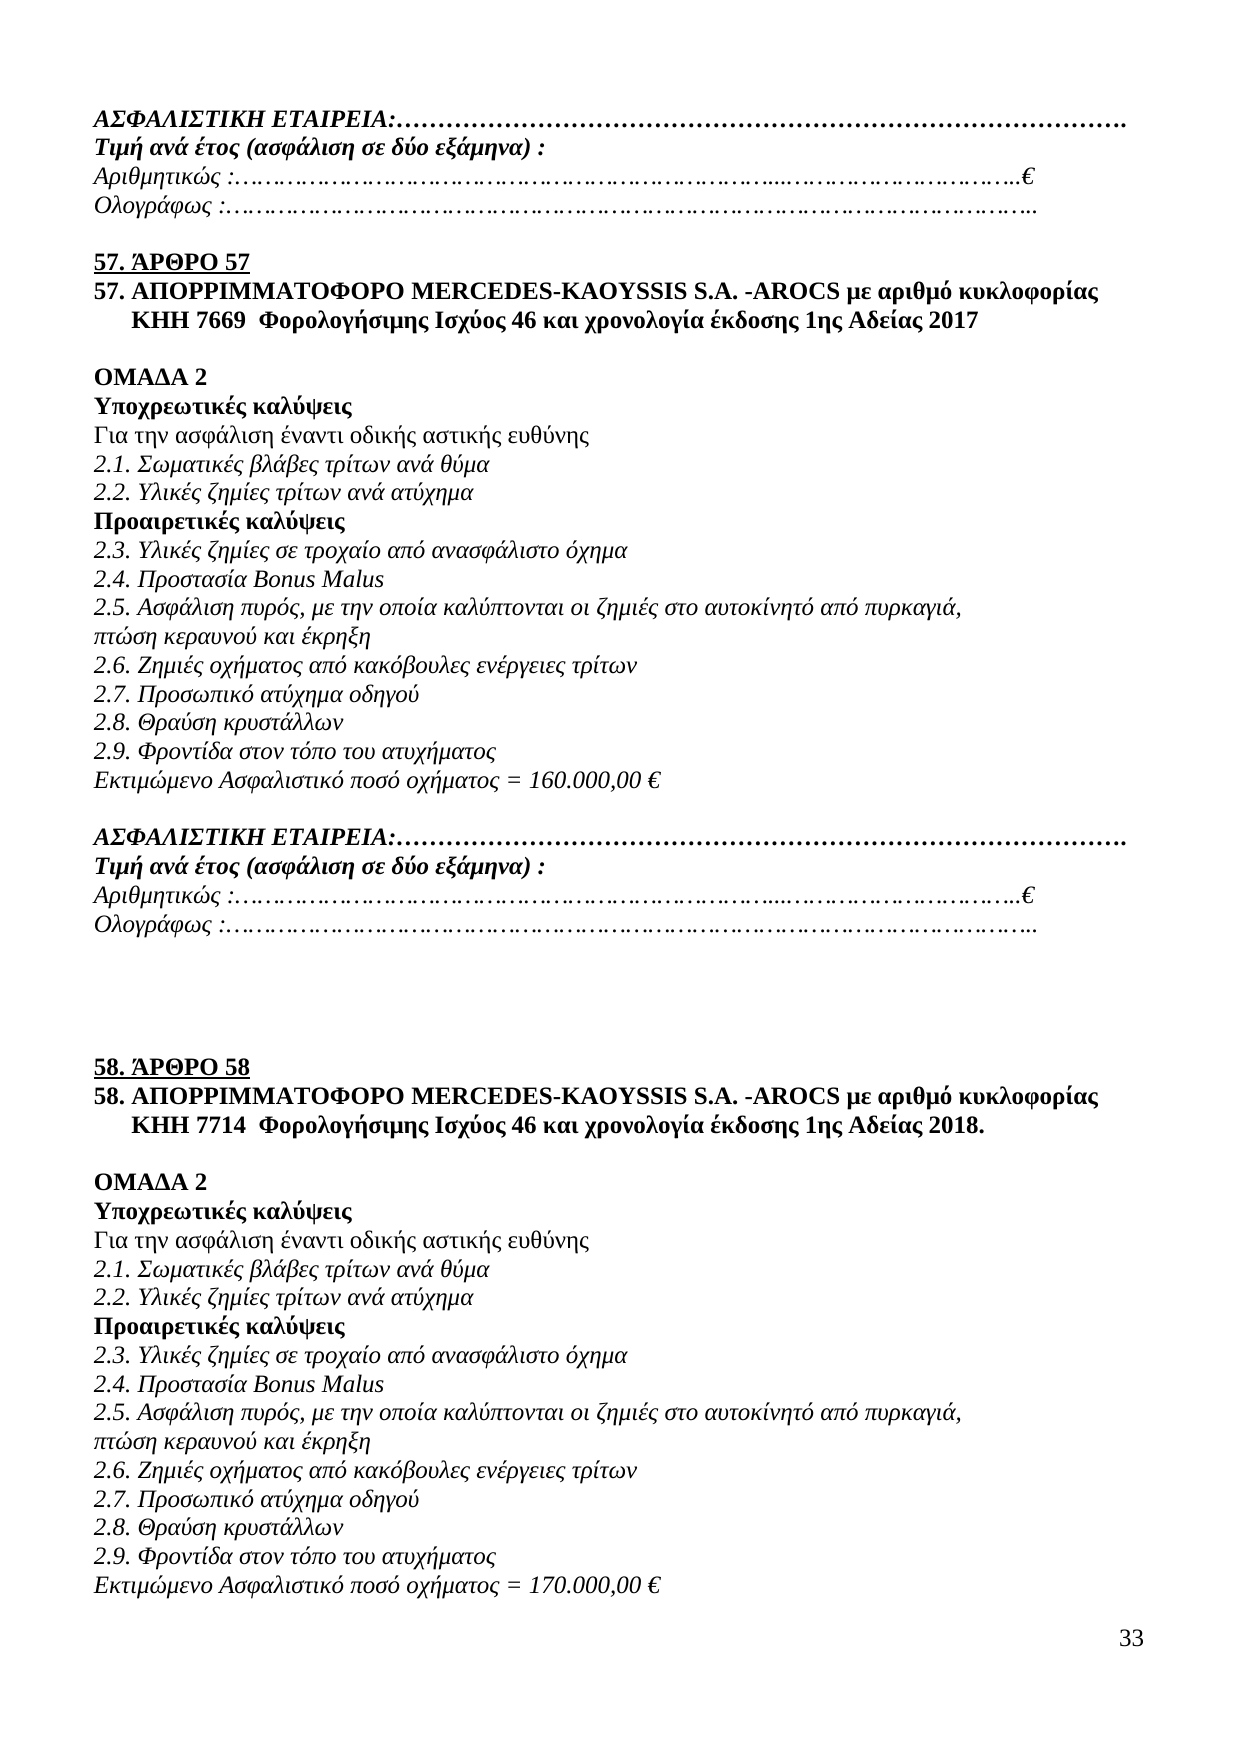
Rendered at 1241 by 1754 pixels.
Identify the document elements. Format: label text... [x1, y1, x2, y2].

text 2.4. Προστασία Bonus Malus [94, 564, 1144, 592]
text 2.6. Ζημιές οχήματος από κακόβουλες ενέργειες τρίτων [94, 650, 1144, 679]
text Ολογράφως :……………………………………………………………………………………………….. [94, 909, 1144, 937]
text 2.2. Υλικές ζημίες τρίτων ανά ατύχημα [94, 477, 1144, 506]
text ΑΣΦΑΛΙΣΤΙΚΗ ΕΤΑΙΡΕΙΑ:……………………………………………………………………………. [94, 822, 1144, 851]
text Για την ασφάλιση έναντι οδικής αστικής ευθύνης [94, 1225, 1144, 1254]
text ΑΣΦΑΛΙΣΤΙΚΗ ΕΤΑΙΡΕΙΑ:……………………………………………………………………………. [94, 104, 1144, 132]
text Προαιρετικές καλύψεις [94, 1311, 1144, 1340]
text 2.5. Ασφάλιση πυρός, με την οποία καλύπτονται οι ζημιές στο αυτοκίνητό από πυρκαγιά, [94, 1397, 1144, 1426]
text 2.8. Θραύση κρυστάλλων [94, 707, 1144, 736]
text 2.3. Υλικές ζημίες σε τροχαίο από ανασφάλιστο όχημα [94, 535, 1144, 564]
text 2.9. Φροντίδα στον τόπο του ατυχήματος [94, 1541, 1144, 1570]
text Ολογράφως :……………………………………………………………………………………………….. [94, 190, 1144, 219]
text 57. ΆΡΘΡΟ 57 [94, 247, 1144, 276]
text ΟΜΑΔΑ 2 [94, 362, 1144, 391]
text Προαιρετικές καλύψεις [94, 506, 1144, 535]
text ΚΗΗ 7669 Φορολογήσιμης Ισχύος 46 και χρονολογία έκδοσης 1ης Αδείας 2017 [94, 305, 1144, 334]
text 58. ΑΠΟΡΡΙΜΜΑΤΟΦΟΡΟ MERCEDES-KAOYSSIS S.A. -AROCS με αριθμό κυκλοφορίας [94, 1081, 1144, 1110]
text 57. ΑΠΟΡΡΙΜΜΑΤΟΦΟΡΟ MERCEDES-KAOYSSIS S.A. -AROCS με αριθμό κυκλοφορίας [94, 276, 1144, 305]
text Τιμή ανά έτος (ασφάλιση σε δύο εξάμηνα) : [94, 132, 1144, 161]
text ΚΗΗ 7714 Φορολογήσιμης Ισχύος 46 και χρονολογία έκδοσης 1ης Αδείας 2018. [94, 1110, 1144, 1139]
text Υποχρεωτικές καλύψεις [94, 1196, 1144, 1225]
text 2.8. Θραύση κρυστάλλων [94, 1512, 1144, 1541]
text ΟΜΑΔΑ 2 [94, 1167, 1144, 1196]
text 2.9. Φροντίδα στον τόπο του ατυχήματος [94, 736, 1144, 765]
text 58. ΆΡΘΡΟ 58 [94, 1052, 1144, 1081]
text Εκτιμώμενο Ασφαλιστικό ποσό οχήματος = 170.000,00 € [94, 1570, 1144, 1599]
text πτώση κεραυνού και έκρηξη [94, 621, 1144, 650]
text 2.1. Σωματικές βλάβες τρίτων ανά θύμα [94, 449, 1144, 477]
text Τιμή ανά έτος (ασφάλιση σε δύο εξάμηνα) : [94, 851, 1144, 880]
text Υποχρεωτικές καλύψεις [94, 391, 1144, 420]
text πτώση κεραυνού και έκρηξη [94, 1426, 1144, 1455]
text 2.6. Ζημιές οχήματος από κακόβουλες ενέργειες τρίτων [94, 1455, 1144, 1484]
text Αριθμητικώς :………………………………………………………………...…………………………..€ [94, 161, 1144, 190]
text 2.7. Προσωπικό ατύχημα οδηγού [94, 679, 1144, 707]
text 2.3. Υλικές ζημίες σε τροχαίο από ανασφάλιστο όχημα [94, 1340, 1144, 1369]
text 2.5. Ασφάλιση πυρός, με την οποία καλύπτονται οι ζημιές στο αυτοκίνητό από πυρκαγιά, [94, 592, 1144, 621]
text Αριθμητικώς :………………………………………………………………...…………………………..€ [94, 880, 1144, 909]
text Για την ασφάλιση έναντι οδικής αστικής ευθύνης [94, 420, 1144, 449]
text 2.2. Υλικές ζημίες τρίτων ανά ατύχημα [94, 1282, 1144, 1311]
text 2.1. Σωματικές βλάβες τρίτων ανά θύμα [94, 1254, 1144, 1282]
text Εκτιμώμενο Ασφαλιστικό ποσό οχήματος = 160.000,00 € [94, 765, 1144, 794]
text 2.7. Προσωπικό ατύχημα οδηγού [94, 1484, 1144, 1512]
text 2.4. Προστασία Bonus Malus [94, 1369, 1144, 1397]
